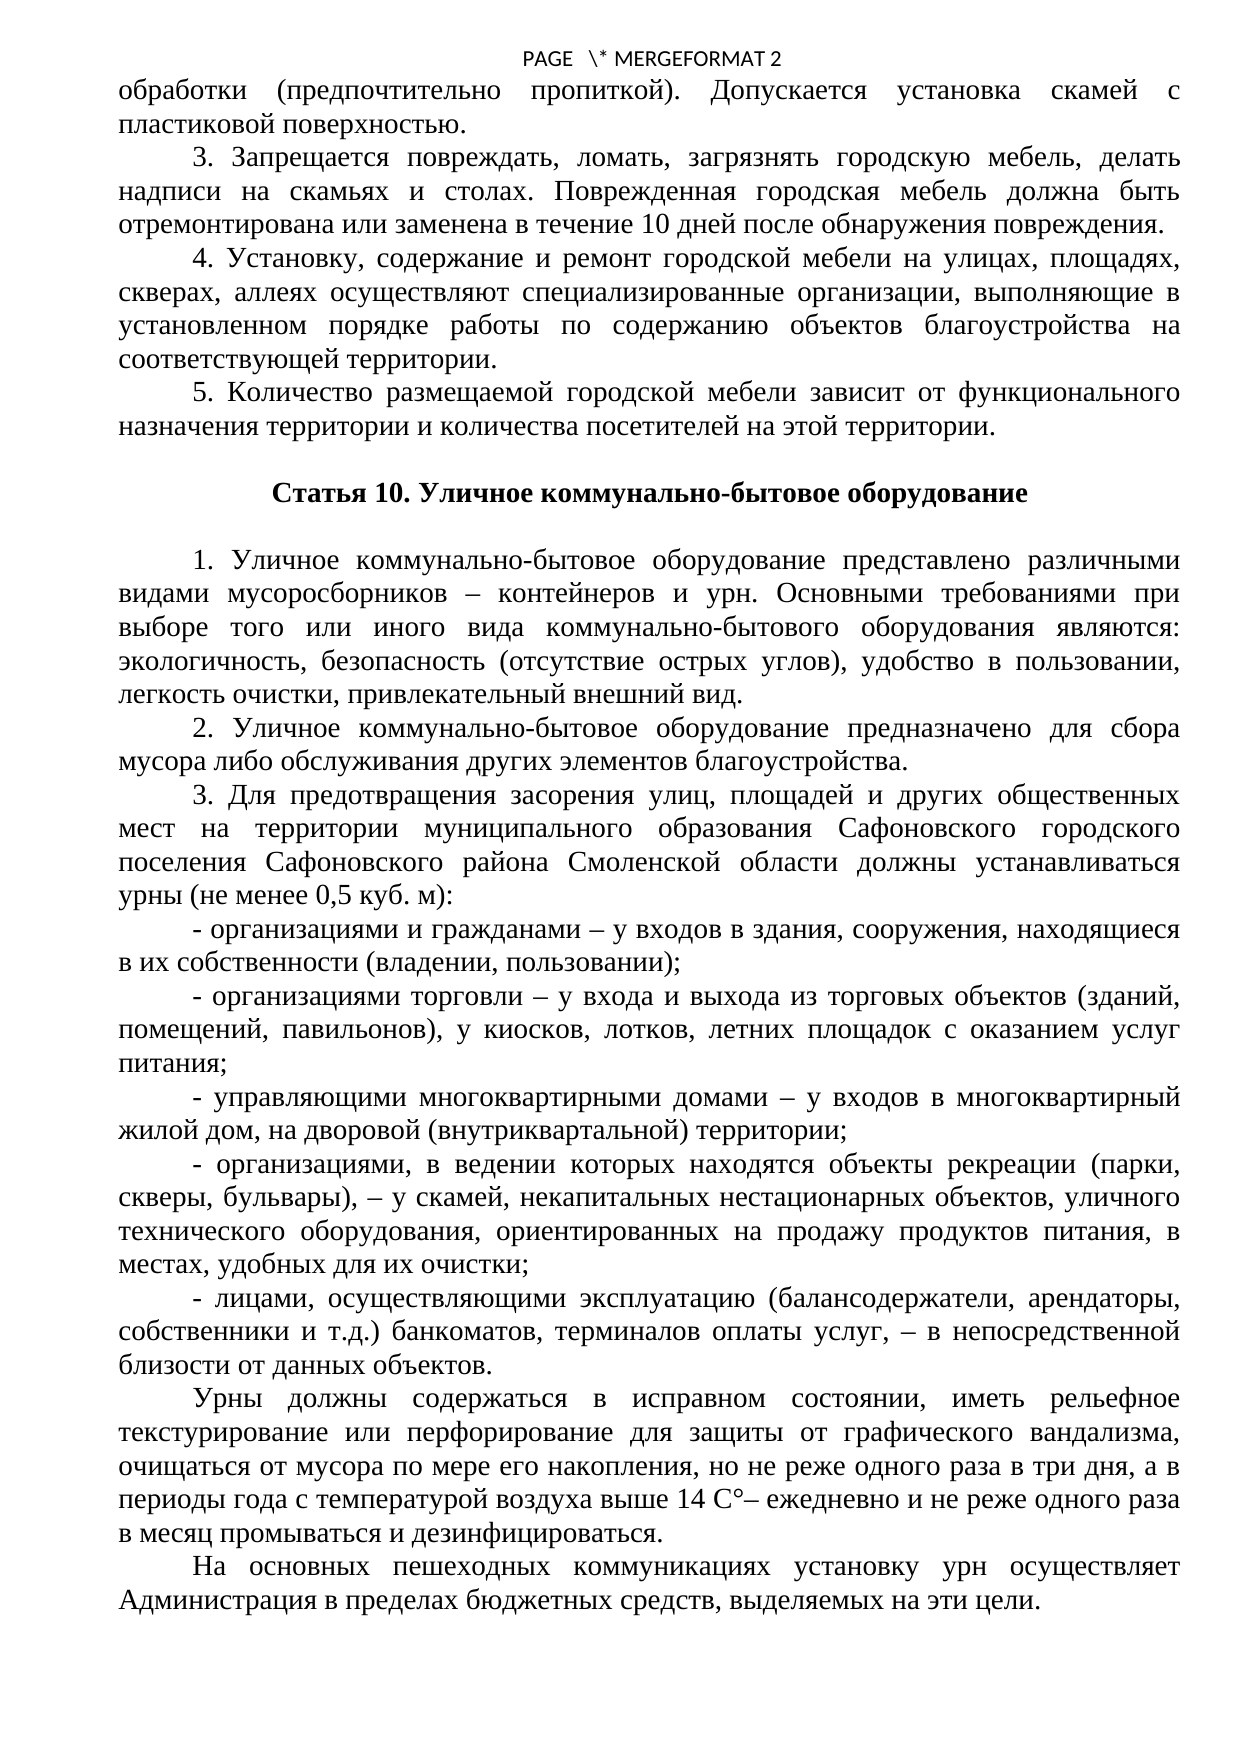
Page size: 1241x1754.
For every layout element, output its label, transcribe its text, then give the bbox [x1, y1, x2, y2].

text - лицами, осуществляющими эксплуатацию (балансодержатели, арендаторы, собственники и т.д.) банкоматов, терминалов оплаты услуг, – в непосредственной близости от данных объектов. [118, 1280, 1181, 1381]
text 3. Для предотвращения засорения улиц, площадей и других общественных мест на территории муниципального образования Сафоновского городского поселения Сафоновского района Смоленской области должны устанавливаться урны (не менее 0,5 куб. м): [118, 777, 1181, 911]
text Урны должны содержаться в исправном состоянии, иметь рельефное текстурирование или перфорирование для защиты от графического вандализма, очищаться от мусора по мере его накопления, но не реже одного раза в три дня, а в периоды года с температурой воздуха выше 14 С°– ежедневно и не реже одного раза в месяц промываться и дезинфицироваться. [118, 1381, 1181, 1548]
text 1. Уличное коммунально-бытовое оборудование представлено различными видами мусоросборников – контейнеров и урн. Основными требованиями при выборе того или иного вида коммунально-бытового оборудования являются: экологичность, безопасность (отсутствие острых углов), удобство в пользовании, легкость очистки, привлекательный внешний вид. [118, 542, 1181, 710]
text На основных пешеходных коммуникациях установку урн осуществляет Администрация в пределах бюджетных средств, выделяемых на эти цели. [118, 1548, 1181, 1615]
text 4. Установку, содержание и ремонт городской мебели на улицах, площадях, скверах, аллеях осуществляют специализированные организации, выполняющие в установленном порядке работы по содержанию объектов благоустройства на соответствующей территории. [118, 240, 1181, 374]
text - управляющими многоквартирными домами – у входов в многоквартирный жилой дом, на дворовой (внутриквартальной) территории; [118, 1079, 1181, 1146]
text 3. Запрещается повреждать, ломать, загрязнять городскую мебель, делать надписи на скамьях и столах. Поврежденная городская мебель должна быть отремонтирована или заменена в течение 10 дней после обнаружения повреждения. [118, 139, 1181, 240]
text - организациями, в ведении которых находятся объекты рекреации (парки, скверы, бульвары), – у скамей, некапитальных нестационарных объектов, уличного технического оборудования, ориентированных на продажу продуктов питания, в местах, удобных для их очистки; [118, 1146, 1181, 1280]
text 2. Уличное коммунально-бытовое оборудование предназначено для сбора мусора либо обслуживания других элементов благоустройства. [118, 710, 1181, 777]
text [118, 72, 1181, 139]
text - организациями и гражданами – у входов в здания, сооружения, находящиеся в их собственности (владении, пользовании); [118, 911, 1181, 978]
text Статья 10. Уличное коммунально-бытовое оборудование [118, 475, 1181, 508]
text 5. Количество размещаемой городской мебели зависит от функционального назначения территории и количества посетителей на этой территории. [118, 374, 1181, 441]
text - организациями торговли – у входа и выхода из торговых объектов (зданий, помещений, павильонов), у киосков, лотков, летних площадок с оказанием услуг питания; [118, 978, 1181, 1079]
